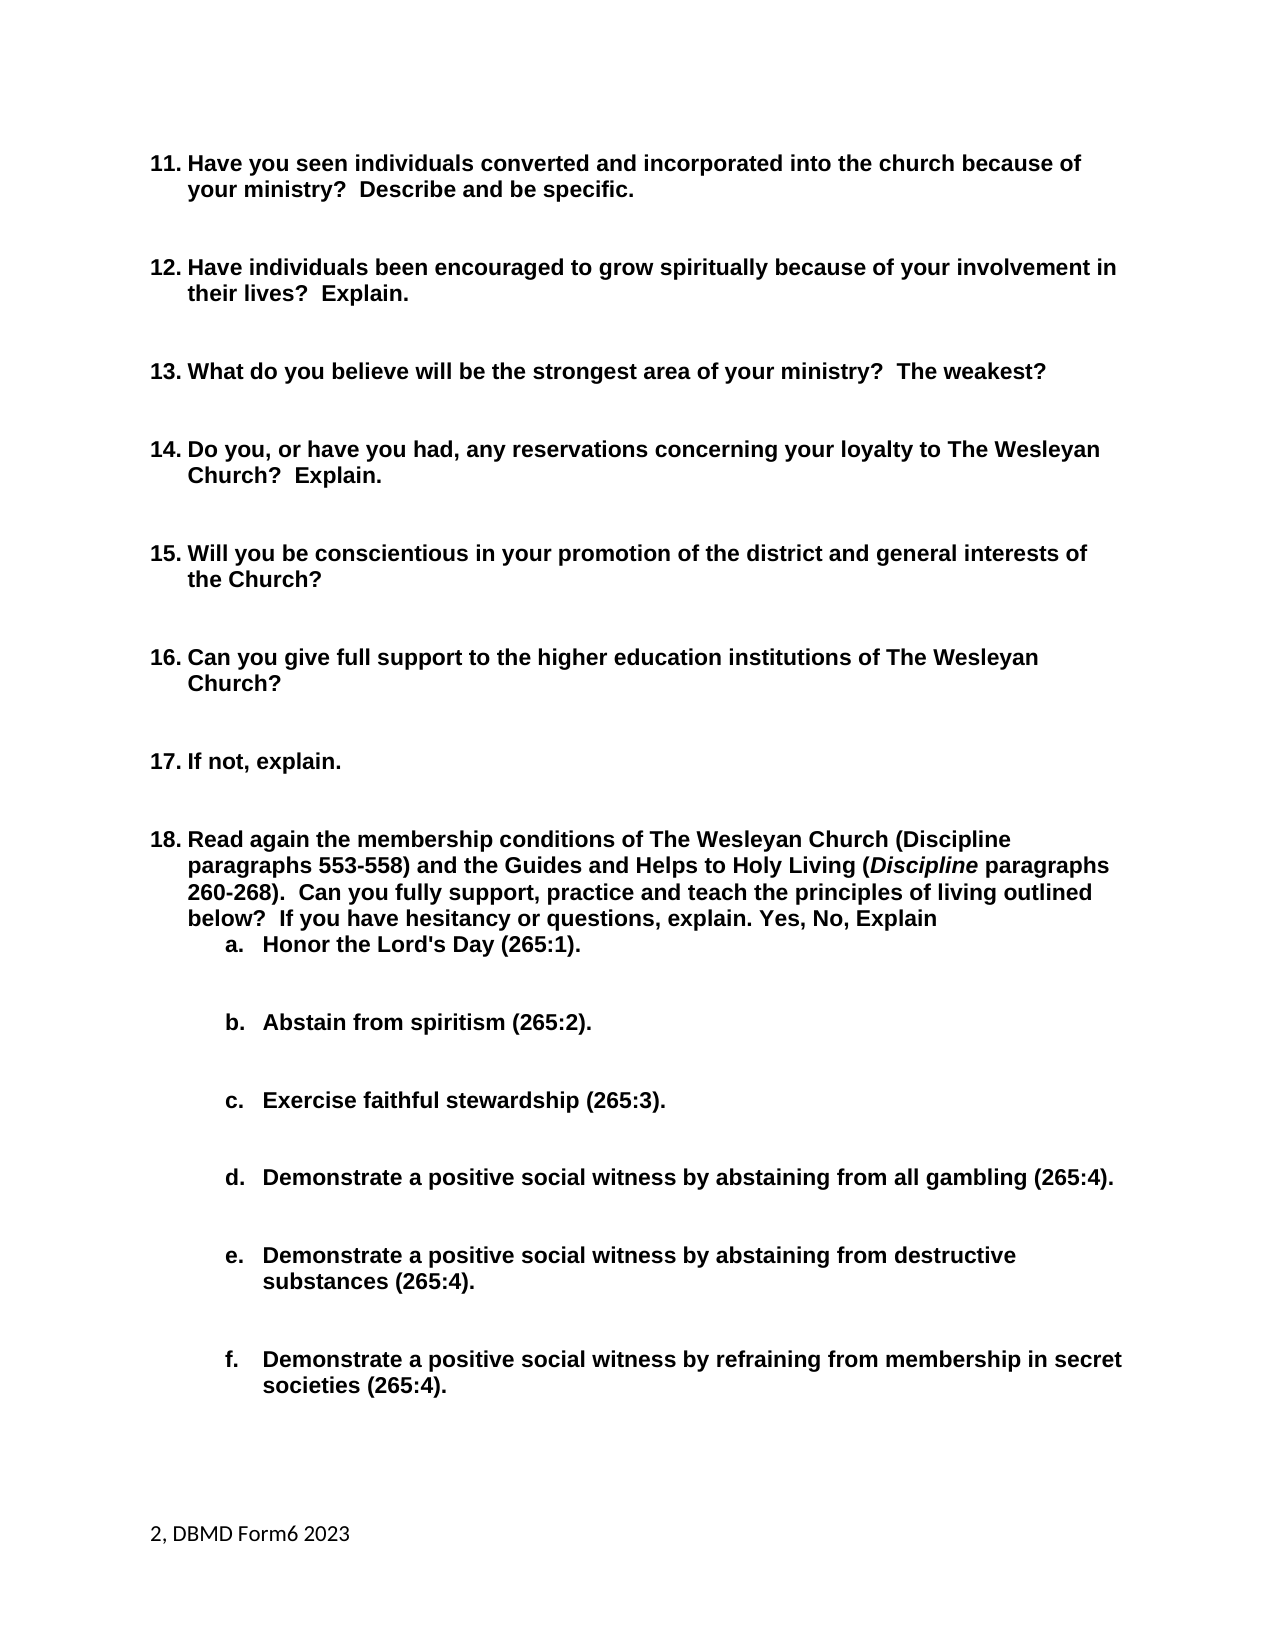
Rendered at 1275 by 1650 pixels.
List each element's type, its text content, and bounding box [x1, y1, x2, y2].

list Have individuals been encouraged to grow spiritually because of your involvement in their lives? Explain. [150, 254, 1125, 307]
list Demonstrate a positive social witness by refraining from membership in secret societies (265:4). [225, 1346, 1125, 1399]
list If not, explain. [150, 748, 1125, 774]
list Do you, or have you had, any reservations concerning your loyalty to The Wesleyan Church? Explain. [150, 436, 1125, 488]
list Abstain from spiritism (265:2). [225, 1009, 1125, 1035]
list Have you seen individuals converted and incorporated into the church because of your ministry? Describe and be specific. [150, 150, 1125, 203]
list What do you believe will be the strongest area of your ministry? The weakest? [150, 358, 1125, 384]
list Read again the membership conditions of The Wesleyan Church (Discipline paragraphs 553-558) and the Guides and Helps to Holy Living (Discipline paragraphs 260-268). Can you fully support, practice and teach the principles of living outlined below? If you have hesitancy or questions, explain. Yes, No, Explain [150, 826, 1125, 931]
list Will you be conscientious in your promotion of the district and general interests of the Church? [150, 540, 1125, 593]
list Can you give full support to the higher education institutions of The Wesleyan Church? [150, 644, 1125, 697]
list Demonstrate a positive social witness by abstaining from destructive substances (265:4). [225, 1242, 1125, 1295]
list Honor the Lord's Day (265:1). [225, 931, 1125, 957]
list Demonstrate a positive social witness by abstaining from all gambling (265:4). [225, 1164, 1125, 1191]
list Exercise faithful stewardship (265:3). [225, 1087, 1125, 1113]
